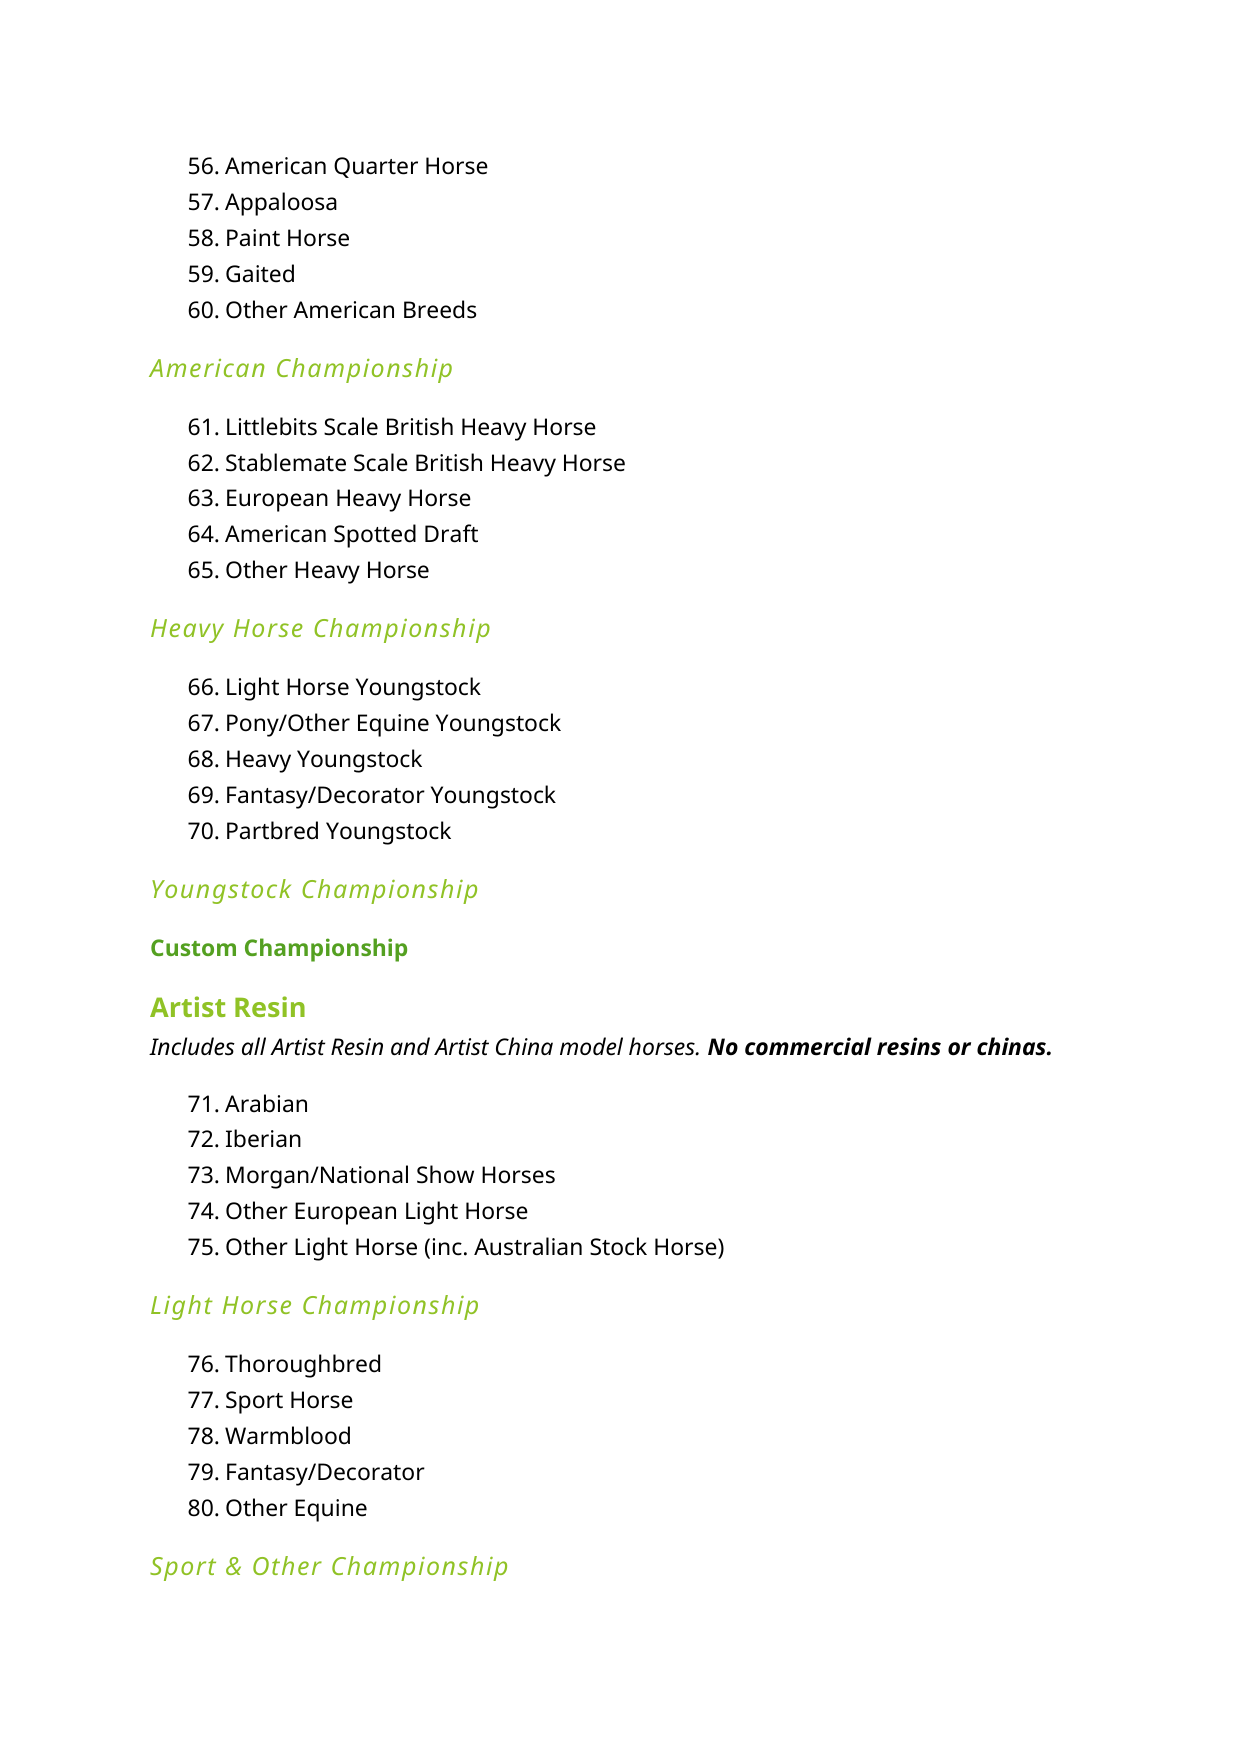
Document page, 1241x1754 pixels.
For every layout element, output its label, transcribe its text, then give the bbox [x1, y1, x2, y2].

subtitle Artist Resin [150, 988, 1090, 1025]
list Appaloosa [187, 186, 1090, 217]
list Other Light Horse (inc. Australian Stock Horse) [187, 1231, 1090, 1262]
list American Quarter Horse [187, 150, 1090, 181]
list American Spotted Draft [187, 518, 1090, 549]
list Heavy Youngstock [187, 743, 1090, 774]
subtitle Youngstock Championship [150, 872, 1090, 906]
list Arabian [187, 1087, 1090, 1119]
subtitle Sport & Other Championship [150, 1548, 1090, 1583]
list European Heavy Horse [187, 482, 1090, 514]
list Fantasy/Decorator [187, 1456, 1090, 1487]
list Iberian [187, 1123, 1090, 1155]
list Thoroughbred [187, 1348, 1090, 1379]
list Other American Breeds [187, 294, 1090, 325]
list Other Equine [187, 1492, 1090, 1523]
list Paint Horse [187, 222, 1090, 253]
list Stablemate Scale British Heavy Horse [187, 446, 1090, 478]
subtitle American Championship [150, 351, 1090, 384]
subtitle Light Horse Championship [150, 1288, 1090, 1322]
text Includes all Artist Resin and Artist China model horses. No commercial resins or chinas. [150, 1031, 1090, 1062]
subtitle Heavy Horse Championship [150, 611, 1090, 645]
list Partbred Youngstock [187, 815, 1090, 846]
list Light Horse Youngstock [187, 671, 1090, 702]
list Littlebits Scale British Heavy Horse [187, 411, 1090, 442]
list Pony/Other Equine Youngstock [187, 707, 1090, 738]
subtitle Custom Championship [150, 932, 1090, 963]
list Sport Horse [187, 1384, 1090, 1415]
list Morgan/National Show Horses [187, 1159, 1090, 1191]
list Other European Light Horse [187, 1195, 1090, 1227]
list Fantasy/Decorator Youngstock [187, 779, 1090, 810]
list Gaited [187, 258, 1090, 289]
list Warmblood [187, 1420, 1090, 1451]
list Other Heavy Horse [187, 554, 1090, 586]
